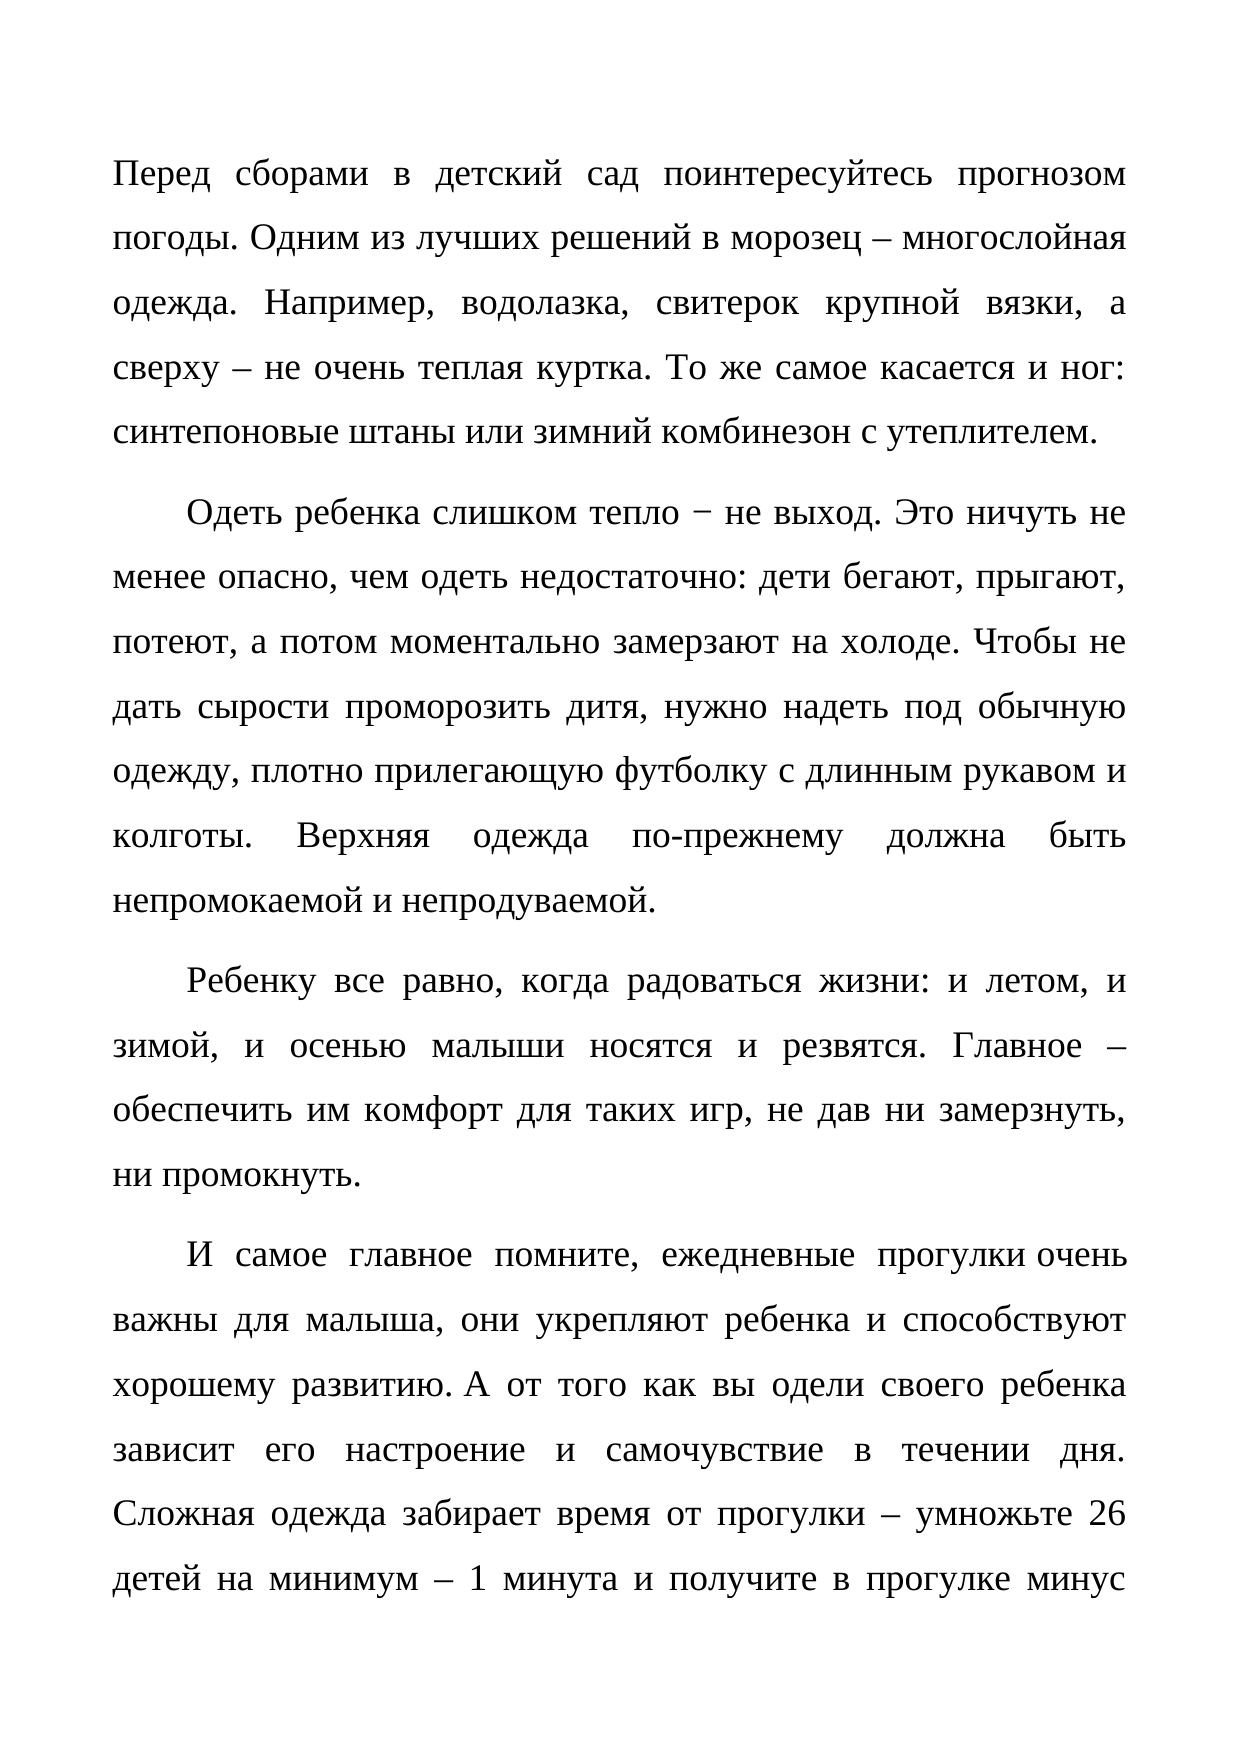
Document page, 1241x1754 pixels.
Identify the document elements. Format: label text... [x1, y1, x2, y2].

text Перед сборами в детский сад поинтересуйтесь прогнозом погоды. Одним из лучших решений в морозец – многослойная одежда. Например, водолазка, свитерок крупной вязки, а сверху – не очень теплая куртка. То же самое касается и ног: синтепоновые штаны или зимний комбинезон с утеплителем. [112, 150, 1128, 452]
text Одеть ребенка слишком тепло − не выход. Это ничуть не менее опасно, чем одеть недостаточно: дети бегают, прыгают, потеют, а потом моментально замерзают на холоде. Чтобы не дать сырости проморозить дитя, нужно надеть под обычную одежду, плотно прилегающую футболку с длинным рукавом и колготы. Верхняя одежда по-прежнему должна быть непромокаемой и непродуваемой. [112, 489, 1128, 920]
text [112, 1232, 1128, 1598]
text Ребенку все равно, когда радоваться жизни: и летом, и зимой, и осенью малыши носятся и резвятся. Главное – обеспечить им комфорт для таких игр, не дав ни замерзнуть, ни промокнуть. [112, 957, 1128, 1195]
